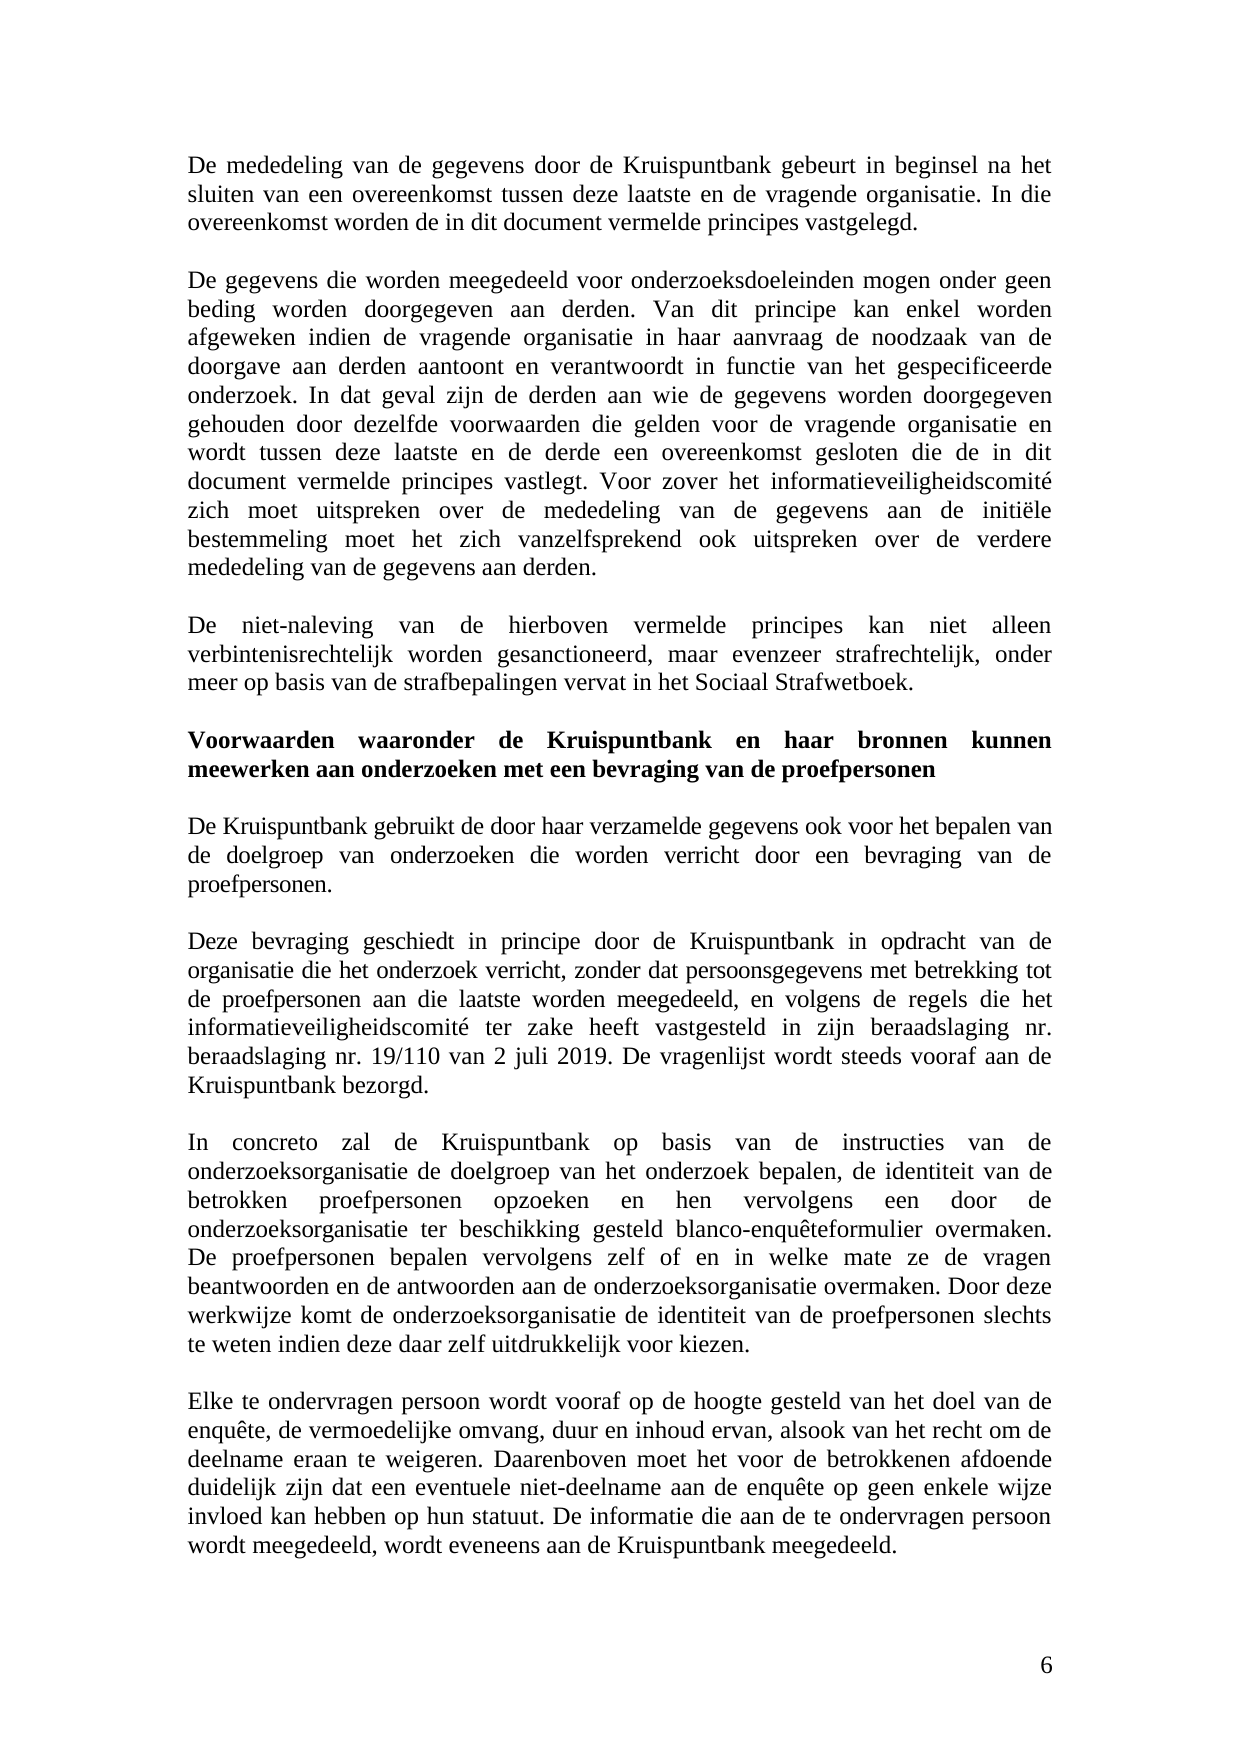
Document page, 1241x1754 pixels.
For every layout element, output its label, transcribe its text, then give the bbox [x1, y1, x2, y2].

text In concreto zal de Kruispuntbank op basis van de instructies van de onderzoeksorganisatie de doelgroep van het onderzoek bepalen, de identiteit van de betrokken proefpersonen opzoeken en hen vervolgens een door de onderzoeksorganisatie ter beschikking gesteld blanco-enquêteformulier overmaken. De proefpersonen bepalen vervolgens zelf of en in welke mate ze de vragen beantwoorden en de antwoorden aan de onderzoeksorganisatie overmaken. Door deze werkwijze komt de onderzoeksorganisatie de identiteit van de proefpersonen slechts te weten indien deze daar zelf uitdrukkelijk voor kiezen. [187, 1127, 1053, 1357]
text De Kruispuntbank gebruikt de door haar verzamelde gegevens ook voor het bepalen van de doelgroep van onderzoeken die worden verricht door een bevraging van de proefpersonen. [187, 811, 1053, 897]
text De niet-naleving van de hierboven vermelde principes kan niet alleen verbintenisrechtelijk worden gesanctioneerd, maar evenzeer strafrechtelijk, onder meer op basis van de strafbepalingen vervat in het Sociaal Strafwetboek. [187, 610, 1053, 696]
text De gegevens die worden meegedeeld voor onderzoeksdoeleinden mogen onder geen beding worden doorgegeven aan derden. Van dit principe kan enkel worden afgeweken indien de vragende organisatie in haar aanvraag de noodzaak van de doorgave aan derden aantoont en verantwoordt in functie van het gespecificeerde onderzoek. In dat geval zijn de derden aan wie de gegevens worden doorgegeven gehouden door dezelfde voorwaarden die gelden voor de vragende organisatie en wordt tussen deze laatste en de derde een overeenkomst gesloten die de in dit document vermelde principes vastlegt. Voor zover het informatieveiligheidscomité zich moet uitspreken over de mededeling van de gegevens aan de initiële bestemmeling moet het zich vanzelfsprekend ook uitspreken over de verdere mededeling van de gegevens aan derden. [187, 265, 1053, 581]
text Deze bevraging geschiedt in principe door de Kruispuntbank in opdracht van de organisatie die het onderzoek verricht, zonder dat persoonsgegevens met betrekking tot de proefpersonen aan die laatste worden meegedeeld, en volgens de regels die het informatieveiligheidscomité ter zake heeft vastgesteld in zijn beraadslaging nr. beraadslaging nr. 19/110 van 2 juli 2019. De vragenlijst wordt steeds vooraf aan de Kruispuntbank bezorgd. [187, 926, 1053, 1099]
text De mededeling van de gegevens door de Kruispuntbank gebeurt in beginsel na het sluiten van een overeenkomst tussen deze laatste en de vragende organisatie. In die overeenkomst worden de in dit document vermelde principes vastgelegd. [187, 150, 1053, 236]
text Elke te ondervragen persoon wordt vooraf op de hoogte gesteld van het doel van de enquête, de vermoedelijke omvang, duur en inhoud ervan, alsook van het recht om de deelname eraan te weigeren. Daarenboven moet het voor de betrokkenen afdoende duidelijk zijn dat een eventuele niet-deelname aan de enquête op geen enkele wijze invloed kan hebben op hun statuut. De informatie die aan de te ondervragen persoon wordt meegedeeld, wordt eveneens aan de Kruispuntbank meegedeeld. [187, 1386, 1053, 1559]
text Voorwaarden waaronder de Kruispuntbank en haar bronnen kunnen meewerken aan onderzoeken met een bevraging van de proefpersonen [187, 725, 1053, 782]
